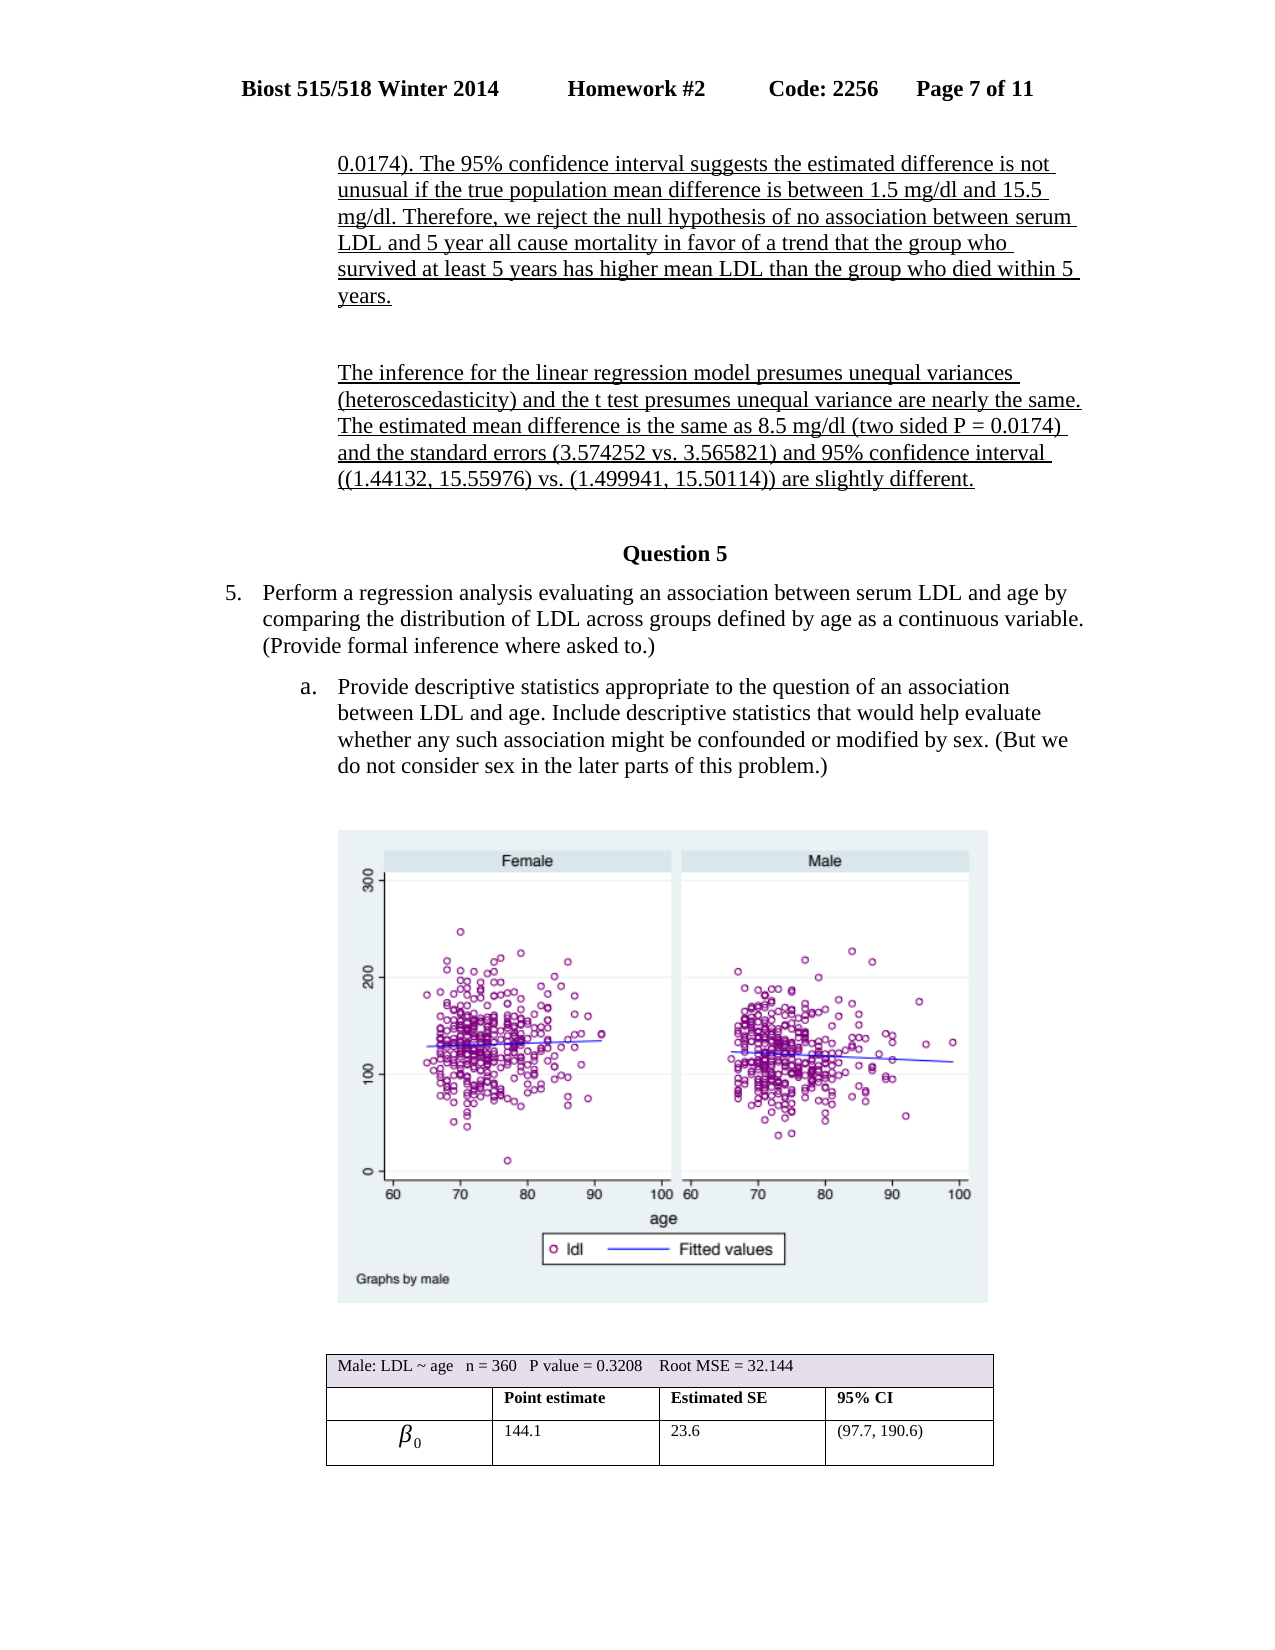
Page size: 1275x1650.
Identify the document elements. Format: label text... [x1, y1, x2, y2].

table_cell Estimated SE [660, 1388, 825, 1420]
text Question 5 [262, 540, 1087, 567]
table_cell (97.7, 190.6) [826, 1421, 993, 1464]
table_header Male: LDL ~ age n = 360 P value = 0.3208 Root MSE = 32.144 [327, 1355, 993, 1387]
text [337, 150, 1087, 308]
table_cell 23.6 [660, 1421, 825, 1464]
table_cell 144.1 [493, 1421, 659, 1464]
list Perform a regression analysis evaluating an association between serum LDL and age by comparing the distribution of LDL across groups defined by age as a continuous variable. (Provide formal inference where asked to.) [225, 579, 1087, 658]
table_cell Point estimate [493, 1388, 659, 1420]
table_cell [327, 1421, 492, 1464]
list Provide descriptive statistics appropriate to the question of an association between LDL and age. Include descriptive statistics that would help evaluate whether any such association might be confounded or modified by sex. (But we do not consider sex in the later parts of this problem.) [300, 671, 1087, 778]
text The inference for the linear regression model presumes unequal variances (heteroscedasticity) and the t test presumes unequal variance are nearly the same. The estimated mean difference is the same as 8.5 mg/dl (two sided P = 0.0174) and the standard errors (3.574252 vs. 3.565821) and 95% confidence interval ((1.44132, 15.55976) vs. (1.499941, 15.50114)) are slightly different. [337, 359, 1087, 491]
table_cell [327, 1388, 492, 1420]
table_cell 95% CI [826, 1388, 993, 1420]
